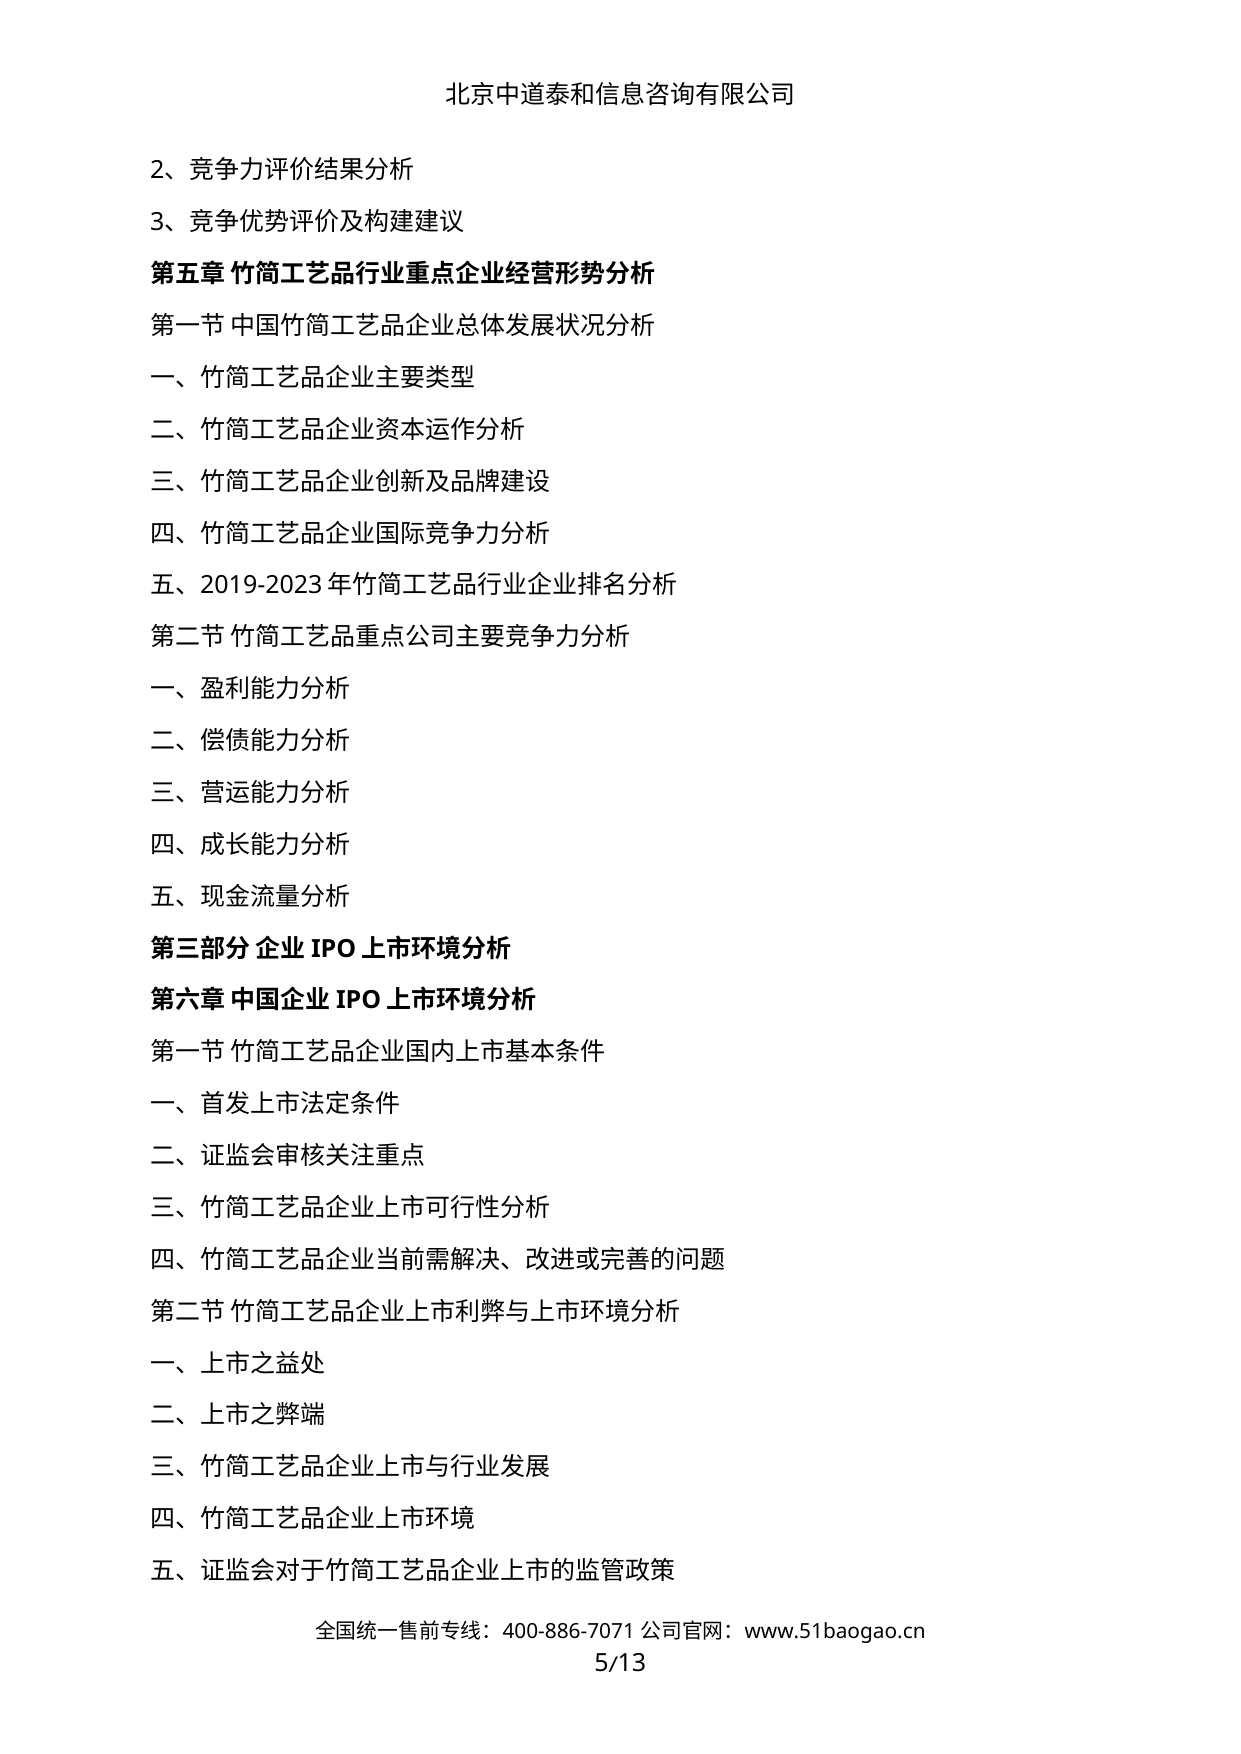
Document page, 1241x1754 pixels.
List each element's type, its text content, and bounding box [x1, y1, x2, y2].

text 第一节 竹简工艺品企业国内上市基本条件 [150, 1032, 1090, 1068]
text 二、上市之弊端 [150, 1395, 1090, 1431]
text 四、成长能力分析 [150, 824, 1090, 861]
text 二、竹简工艺品企业资本运作分析 [150, 409, 1090, 446]
text 五、证监会对于竹简工艺品企业上市的监管政策 [150, 1551, 1090, 1587]
text 2、竞争力评价结果分析 [150, 150, 1090, 186]
text 三、营运能力分析 [150, 772, 1090, 809]
text 一、竹简工艺品企业主要类型 [150, 357, 1090, 394]
text 二、偿债能力分析 [150, 721, 1090, 757]
text 三、竹简工艺品企业上市可行性分析 [150, 1187, 1090, 1224]
text 二、证监会审核关注重点 [150, 1136, 1090, 1172]
text 四、竹简工艺品企业当前需解决、改进或完善的问题 [150, 1239, 1090, 1276]
text 第一节 中国竹简工艺品企业总体发展状况分析 [150, 306, 1090, 342]
text 第二节 竹简工艺品重点公司主要竞争力分析 [150, 617, 1090, 653]
text 三、竹简工艺品企业上市与行业发展 [150, 1447, 1090, 1483]
text 四、竹简工艺品企业上市环境 [150, 1499, 1090, 1535]
text 第二节 竹简工艺品企业上市利弊与上市环境分析 [150, 1291, 1090, 1327]
text 一、首发上市法定条件 [150, 1084, 1090, 1120]
text 五、2019-2023年竹简工艺品行业企业排名分析 [150, 565, 1090, 601]
text 第三部分 企业IPO上市环境分析 [150, 928, 1090, 964]
text 第五章 竹简工艺品行业重点企业经营形势分析 [150, 254, 1090, 290]
text 三、竹简工艺品企业创新及品牌建设 [150, 461, 1090, 497]
text 3、竞争优势评价及构建建议 [150, 202, 1090, 238]
text 一、盈利能力分析 [150, 669, 1090, 705]
text 第六章 中国企业IPO上市环境分析 [150, 980, 1090, 1016]
text 四、竹简工艺品企业国际竞争力分析 [150, 513, 1090, 549]
text 一、上市之益处 [150, 1343, 1090, 1379]
text 五、现金流量分析 [150, 876, 1090, 912]
